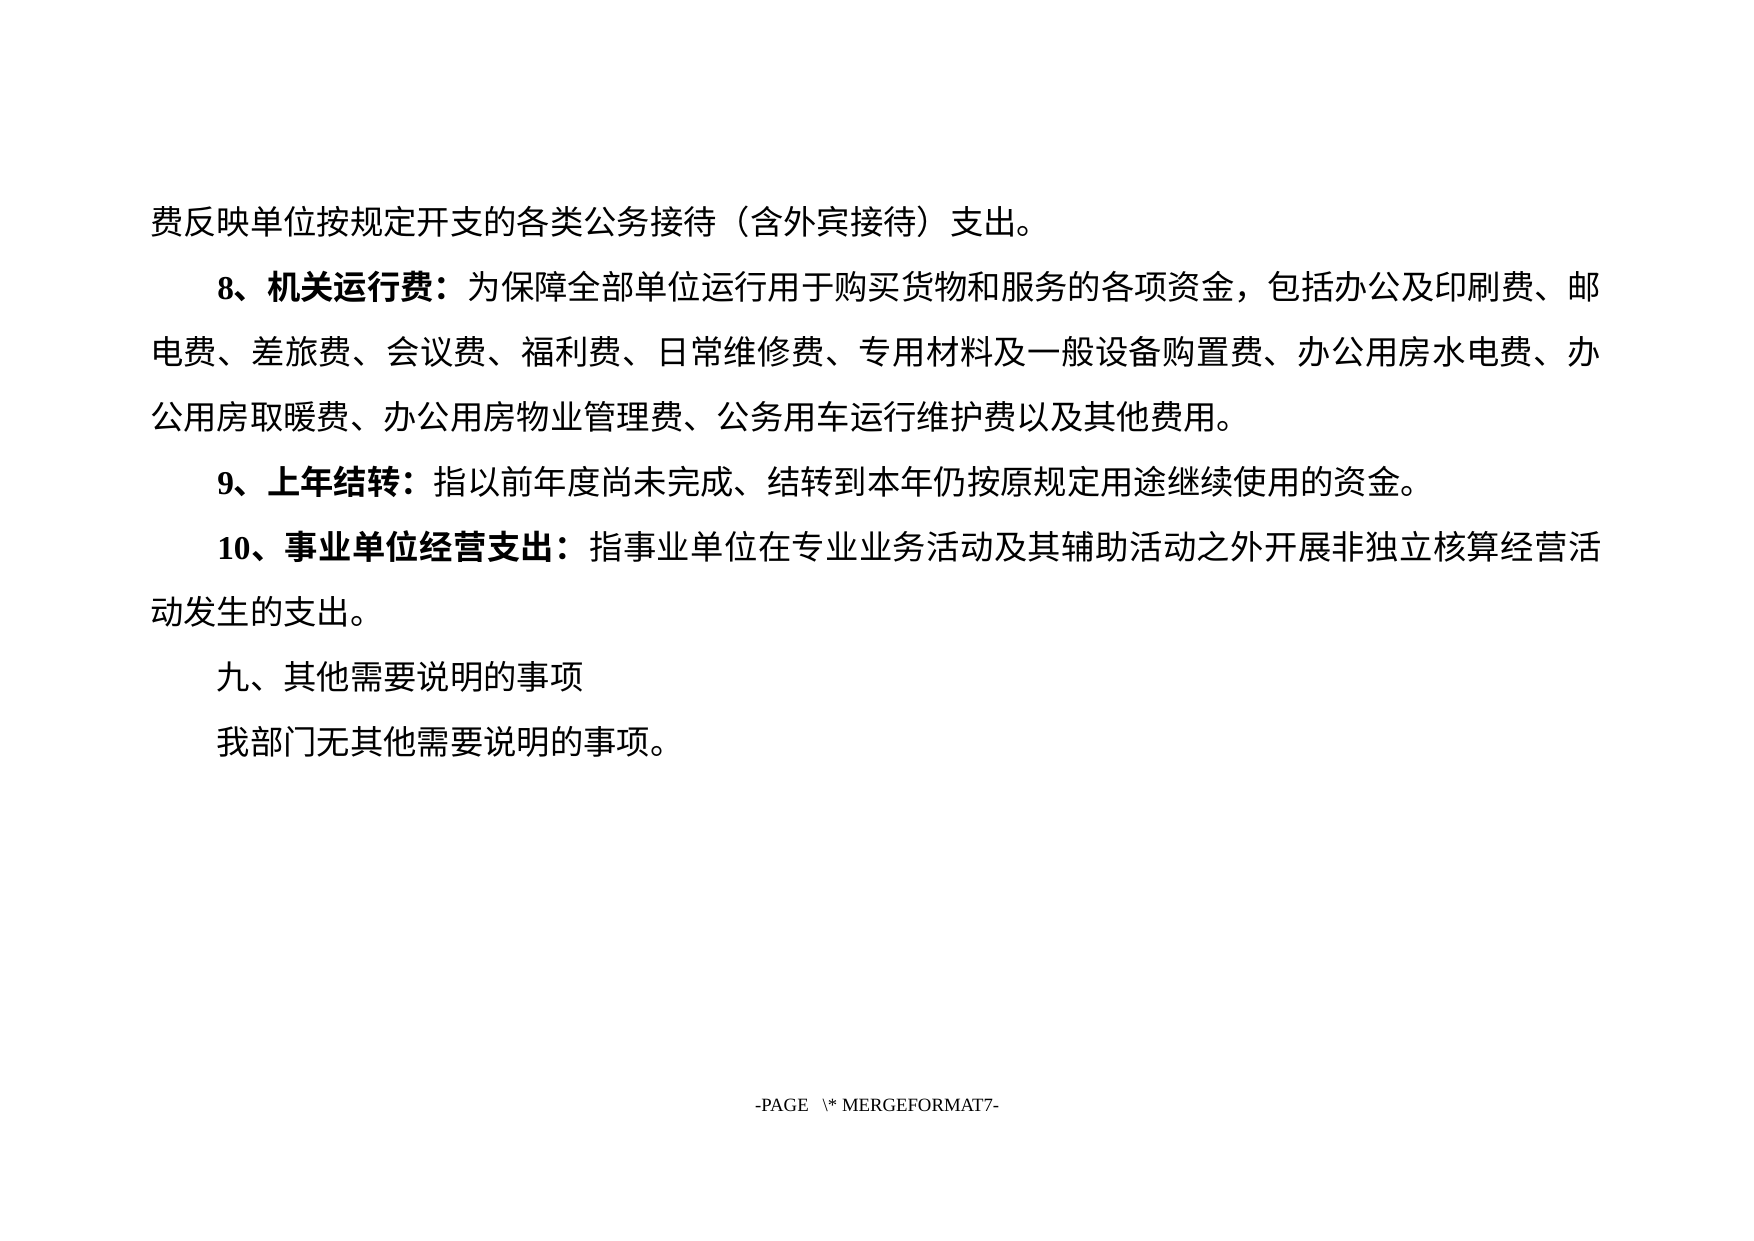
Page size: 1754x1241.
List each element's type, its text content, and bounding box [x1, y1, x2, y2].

text 我部门无其他需要说明的事项。 [150, 707, 1604, 772]
text 8、机关运行费：为保障全部单位运行用于购买货物和服务的各项资金，包括办公及印刷费、邮电费、差旅费、会议费、福利费、日常维修费、专用材料及一般设备购置费、办公用房水电费、办公用房取暖费、办公用房物业管理费、公务用车运行维护费以及其他费用。 [150, 252, 1604, 447]
text 9、上年结转：指以前年度尚未完成、结转到本年仍按原规定用途继续使用的资金。 [150, 447, 1604, 512]
text 10、事业单位经营支出：指事业单位在专业业务活动及其辅助活动之外开展非独立核算经营活动发生的支出。 [150, 512, 1604, 642]
text 九、其他需要说明的事项 [150, 642, 1604, 707]
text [150, 187, 1604, 252]
